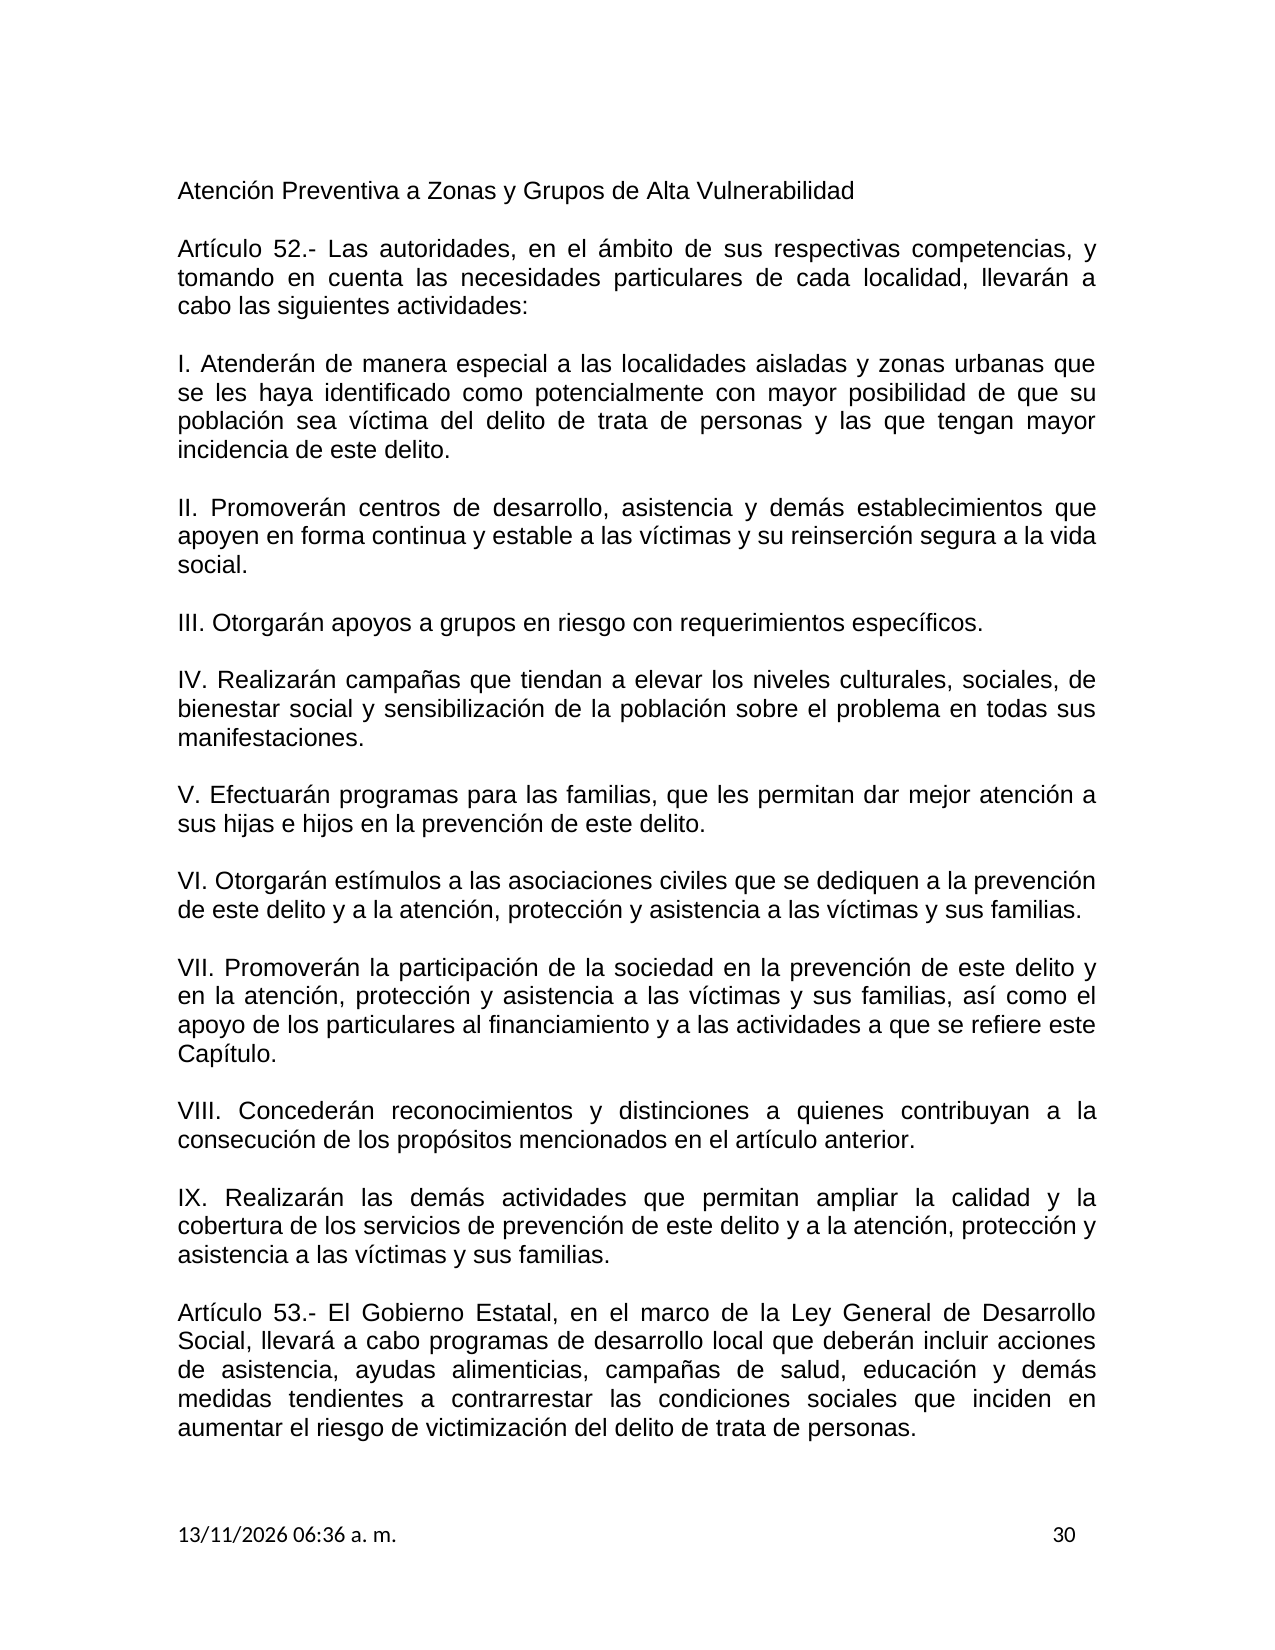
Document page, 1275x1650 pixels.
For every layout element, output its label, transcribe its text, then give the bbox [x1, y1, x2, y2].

text I. Atenderán de manera especial a las localidades aisladas y zonas urbanas que se les haya identificado como potencialmente con mayor posibilidad de que su población sea víctima del delito de trata de personas y las que tengan mayor incidencia de este delito. [177, 349, 1098, 464]
text III. Otorgarán apoyos a grupos en riesgo con requerimientos específicos. [177, 608, 1098, 636]
text IX. Realizarán las demás actividades que permitan ampliar la calidad y la cobertura de los servicios de prevención de este delito y a la atención, protección y asistencia a las víctimas y sus familias. [177, 1183, 1098, 1269]
text Artículo 52.- Las autoridades, en el ámbito de sus respectivas competencias, y tomando en cuenta las necesidades particulares de cada localidad, llevarán a cabo las siguientes actividades: [177, 234, 1098, 320]
text VIII. Concederán reconocimientos y distinciones a quienes contribuyan a la consecución de los propósitos mencionados en el artículo anterior. [177, 1096, 1098, 1154]
text Artículo 53.- El Gobierno Estatal, en el marco de la Ley General de Desarrollo Social, llevará a cabo programas de desarrollo local que deberán incluir acciones de asistencia, ayudas alimenticias, campañas de salud, educación y demás medidas tendientes a contrarrestar las condiciones sociales que inciden en aumentar el riesgo de victimización del delito de trata de personas. [177, 1298, 1098, 1441]
text II. Promoverán centros de desarrollo, asistencia y demás establecimientos que apoyen en forma continua y estable a las víctimas y su reinserción segura a la vida social. [177, 493, 1098, 579]
text V. Efectuarán programas para las familias, que les permitan dar mejor atención a sus hijas e hijos en la prevención de este delito. [177, 780, 1098, 838]
text VI. Otorgarán estímulos a las asociaciones civiles que se dediquen a la prevención de este delito y a la atención, protección y asistencia a las víctimas y sus familias. [177, 866, 1098, 924]
text Atención Preventiva a Zonas y Grupos de Alta Vulnerabilidad [177, 176, 1098, 205]
text IV. Realizarán campañas que tiendan a elevar los niveles culturales, sociales, de bienestar social y sensibilización de la población sobre el problema en todas sus manifestaciones. [177, 665, 1098, 751]
text VII. Promoverán la participación de la sociedad en la prevención de este delito y en la atención, protección y asistencia a las víctimas y sus familias, así como el apoyo de los particulares al financiamiento y a las actividades a que se refiere este Capítulo. [177, 953, 1098, 1068]
